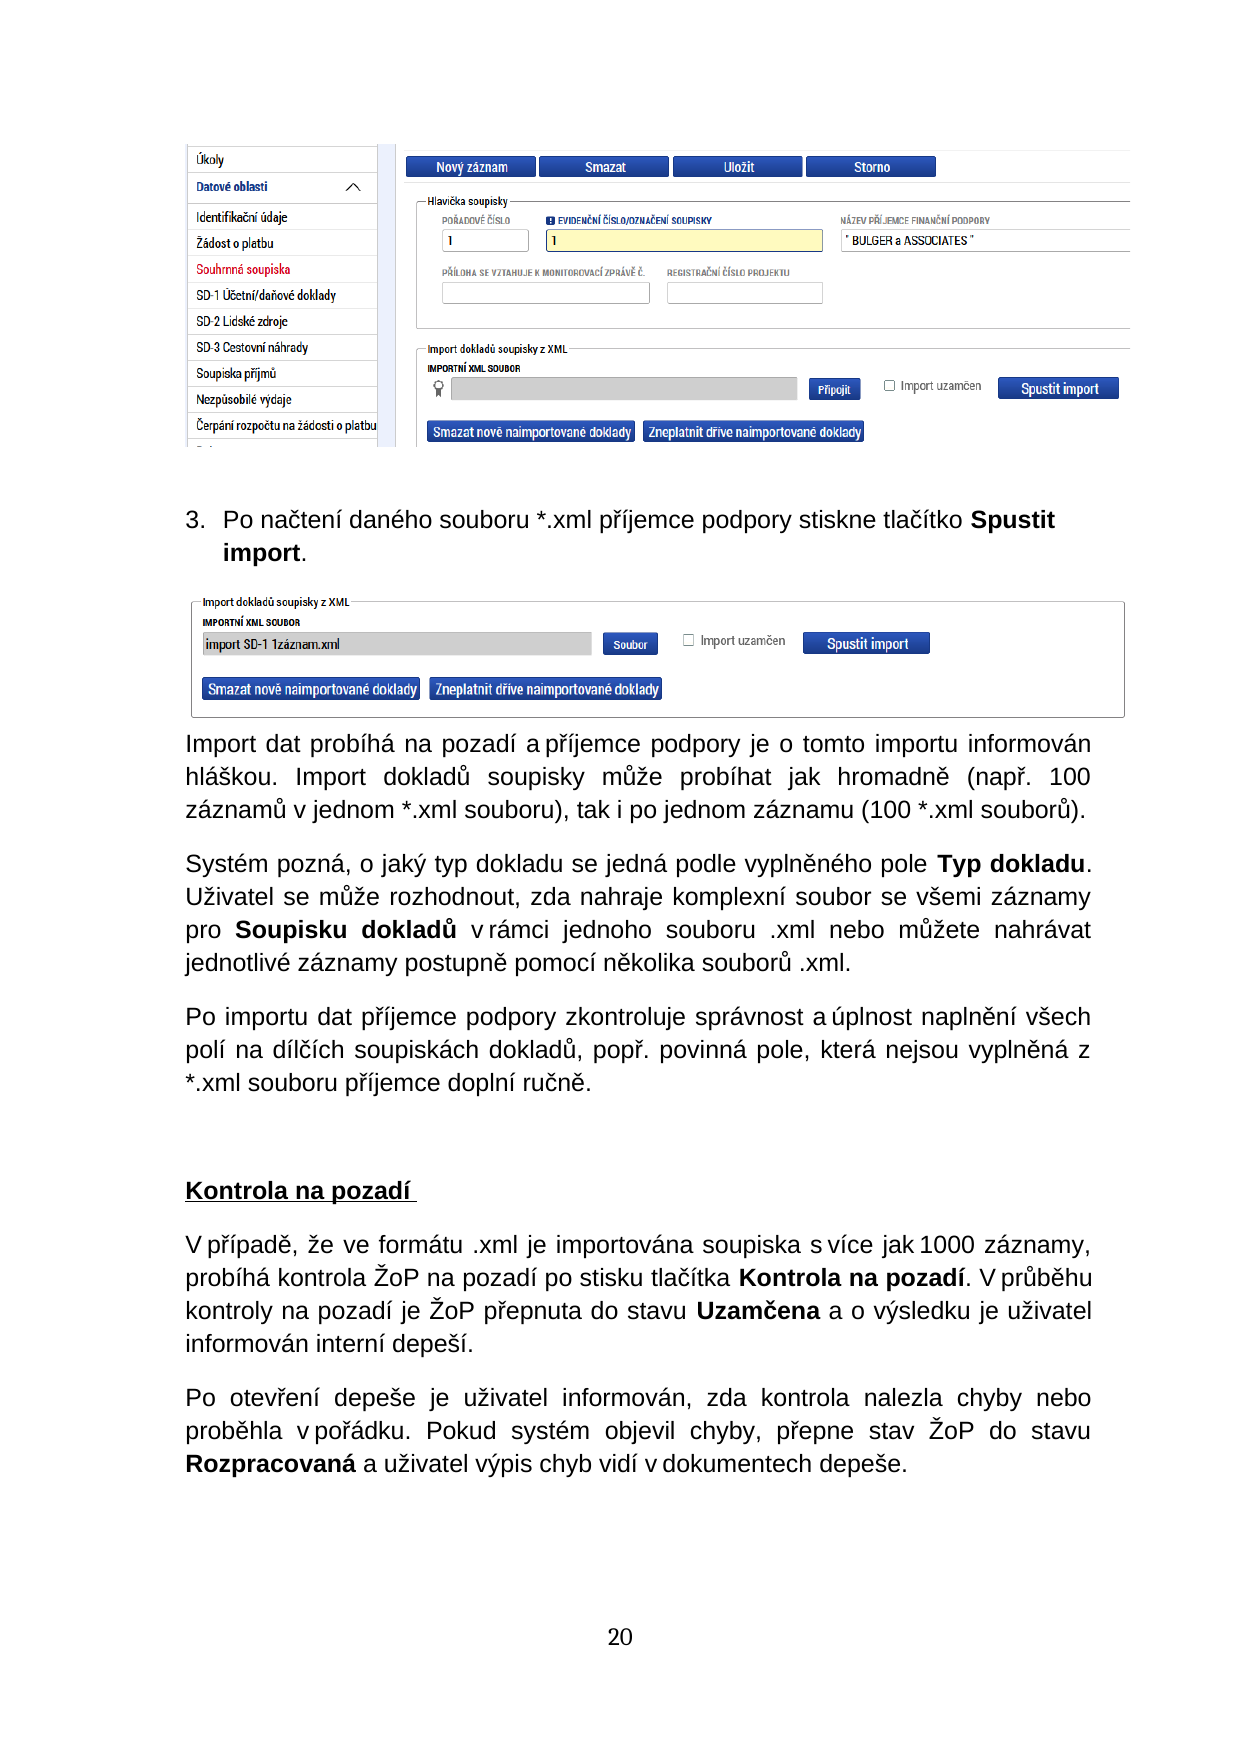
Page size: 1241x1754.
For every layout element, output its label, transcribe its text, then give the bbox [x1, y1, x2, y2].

picture [185, 144, 1130, 447]
text Po importu dat příjemce podpory zkontroluje správnost a úplnost naplnění všech polí na dílčích soupiskách dokladů, popř. povinná pole, která nejsou vyplněná z *.xml souboru příjemce doplní ručně. [185, 1002, 1093, 1097]
picture [185, 591, 1130, 725]
text Import dat probíhá na pozadí a příjemce podpory je o tomto importu informován hláškou. Import dokladů soupisky může probíhat jak hromadně (např. 100 záznamů v jednom *.xml souboru), tak i po jednom záznamu (100 *.xml souborů). [185, 725, 1093, 824]
list Po načtení daného souboru *.xml příjemce podpory stiskne tlačítko Spustit import. [185, 505, 1093, 567]
text V případě, že ve formátu .xml je importována soupiska s více jak 1000 záznamy, probíhá kontrola ŽoP na pozadí po stisku tlačítka Kontrola na pozadí. V průběhu kontroly na pozadí je ŽoP přepnuta do stavu Uzamčena a o výsledku je uživatel informován interní depeší. [185, 1230, 1093, 1357]
text Systém pozná, o jaký typ dokladu se jedná podle vyplněného pole Typ dokladu. Uživatel se může rozhodnout, zda nahraje komplexní soubor se všemi záznamy pro Soupisku dokladů v rámci jednoho souboru .xml nebo můžete nahrávat jednotlivé záznamy postupně pomocí několika souborů .xml. [185, 849, 1093, 977]
text Po otevření depeše je uživatel informován, zda kontrola nalezla chyby nebo proběhla v pořádku. Pokud systém objevil chyby, přepne stav ŽoP do stavu Rozpracovaná a uživatel výpis chyb vidí v dokumentech depeše. [185, 1383, 1093, 1477]
text Kontrola na pozadí [185, 1176, 1093, 1204]
